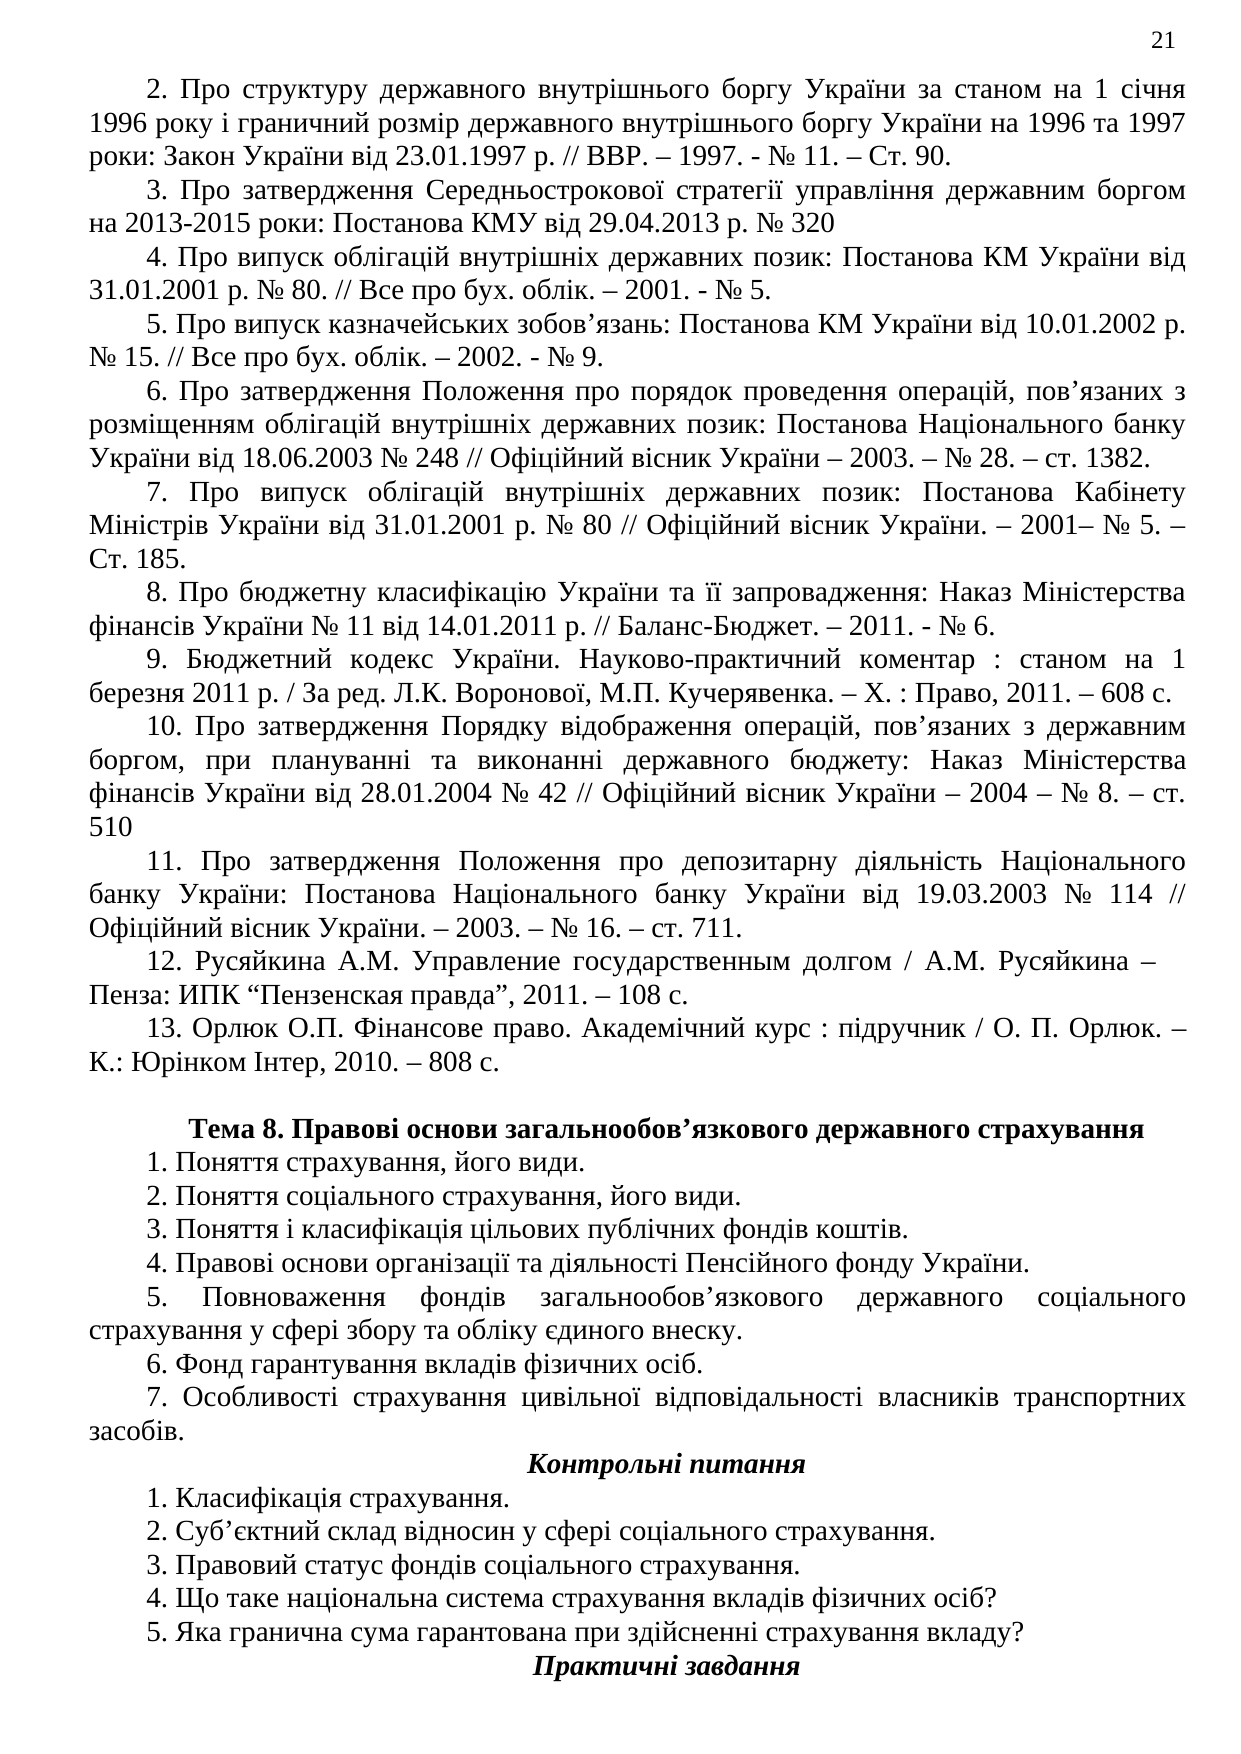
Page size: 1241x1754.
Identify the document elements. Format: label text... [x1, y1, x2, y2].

text 5. Повноваження фондів загальнообов’язкового державного соціального страхування у сфері збору та обліку єдиного внеску. [89, 1279, 1187, 1346]
text Тема 8. Правові основи загальнообов’язкового державного страхування [89, 1111, 1187, 1144]
text 3. Поняття і класифікація цільових публічних фондів коштів. [89, 1212, 1187, 1245]
text 10. Про затвердження Порядку відображення операцій, пов’язаних з державним боргом, при плануванні та виконанні державного бюджету: Наказ Міністерства фінансів України вiд 28.01.2004 № 42 // Офіційний вісник України – 2004 – № 8. – ст. 510 [89, 708, 1187, 843]
text 6. Про затвердження Положення про порядок проведення операцій, пов’язаних з розміщенням облігацій внутрішніх державних позик: Постанова Національного банку України вiд 18.06.2003 № 248 // Офіційний вісник України – 2003. – № 28. – ст. 1382. [89, 373, 1187, 474]
text 2. Поняття соціального страхування, його види. [89, 1178, 1187, 1212]
text 6. Фонд гарантування вкладів фізичних осіб. [89, 1346, 1187, 1379]
text 4. Що таке національна система страхування вкладів фізичних осіб? [89, 1581, 1187, 1614]
text 11. Про затвердження Положення про депозитарну діяльність Національного банку України: Постанова Національного банку України вiд 19.03.2003 № 114 // Офіційний вісник України. – 2003. – № 16. – ст. 711. [89, 843, 1187, 943]
text 5. Яка гранична сума гарантована при здійсненні страхування вкладу? [89, 1614, 1187, 1648]
text 13. Орлюк О.П. Фінансове право. Академічний курс : підручник / О. П. Орлюк. – К.: Юрінком Інтер, 2010. – 808 с. [89, 1010, 1187, 1077]
text 2. Про структуру державного внутрішнього боргу України за станом на 1 січня 1996 року і граничний розмір державного внутрішнього боргу України на 1996 та 1997 роки: Закон України від 23.01.1997 р. // ВВР. – 1997. - № 11. – Ст. 90. [89, 71, 1187, 172]
text 7. Особливості страхування цивільної відповідальності власників транспортних засобів. [89, 1379, 1187, 1446]
text 12. Русяйкина А.М. Управление государственным долгом / А.М. Русяйкина – Пенза: ИПК “Пензенская правда”, 2011. – 108 с. [89, 943, 1157, 1010]
text 1. Поняття страхування, його види. [89, 1144, 1187, 1178]
text 5. Про випуск казначейських зобов’язань: Постанова КМ України від 10.01.2002 р. № 15. // Все про бух. облік. – 2002. - № 9. [89, 306, 1187, 373]
text 8. Про бюджетну класифікацію України та її запровадження: Наказ Міністерства фінансів України № 11 від 14.01.2011 р. // Баланс-Бюджет. – 2011. - № 6. [89, 574, 1187, 641]
text 2. Суб’єктний склад відносин у сфері соціального страхування. [89, 1513, 1187, 1547]
text 3. Правовий статус фондів соціального страхування. [89, 1547, 1187, 1581]
text Контрольні питання [89, 1446, 1187, 1480]
text 7. Про випуск облігацій внутрішніх державних позик: Постанова Кабінету Міністрів України від 31.01.2001 р. № 80 // Офіційний вісник України. – 2001– № 5. – Ст. 185. [89, 474, 1187, 574]
text 4. Правові основи організації та діяльності Пенсійного фонду України. [89, 1245, 1187, 1279]
text 1. Класифікація страхування. [89, 1480, 1187, 1513]
text Практичні завдання [89, 1648, 1187, 1681]
text 9. Бюджетний кодекс України. Науково-практичний коментар : станом на 1 березня 2011 р. / За ред. Л.К. Воронової, М.П. Кучерявенка. – Х. : Право, 2011. – 608 с. [89, 641, 1187, 708]
text 3. Про затвердження Середньострокової стратегії управління державним боргом на 2013-2015 роки: Постанова КМУ від 29.04.2013 р. № 320 [89, 172, 1187, 239]
text 4. Про випуск облігацій внутрішніх державних позик: Постанова КМ України від 31.01.2001 р. № 80. // Все про бух. облік. – 2001. - № 5. [89, 239, 1187, 306]
